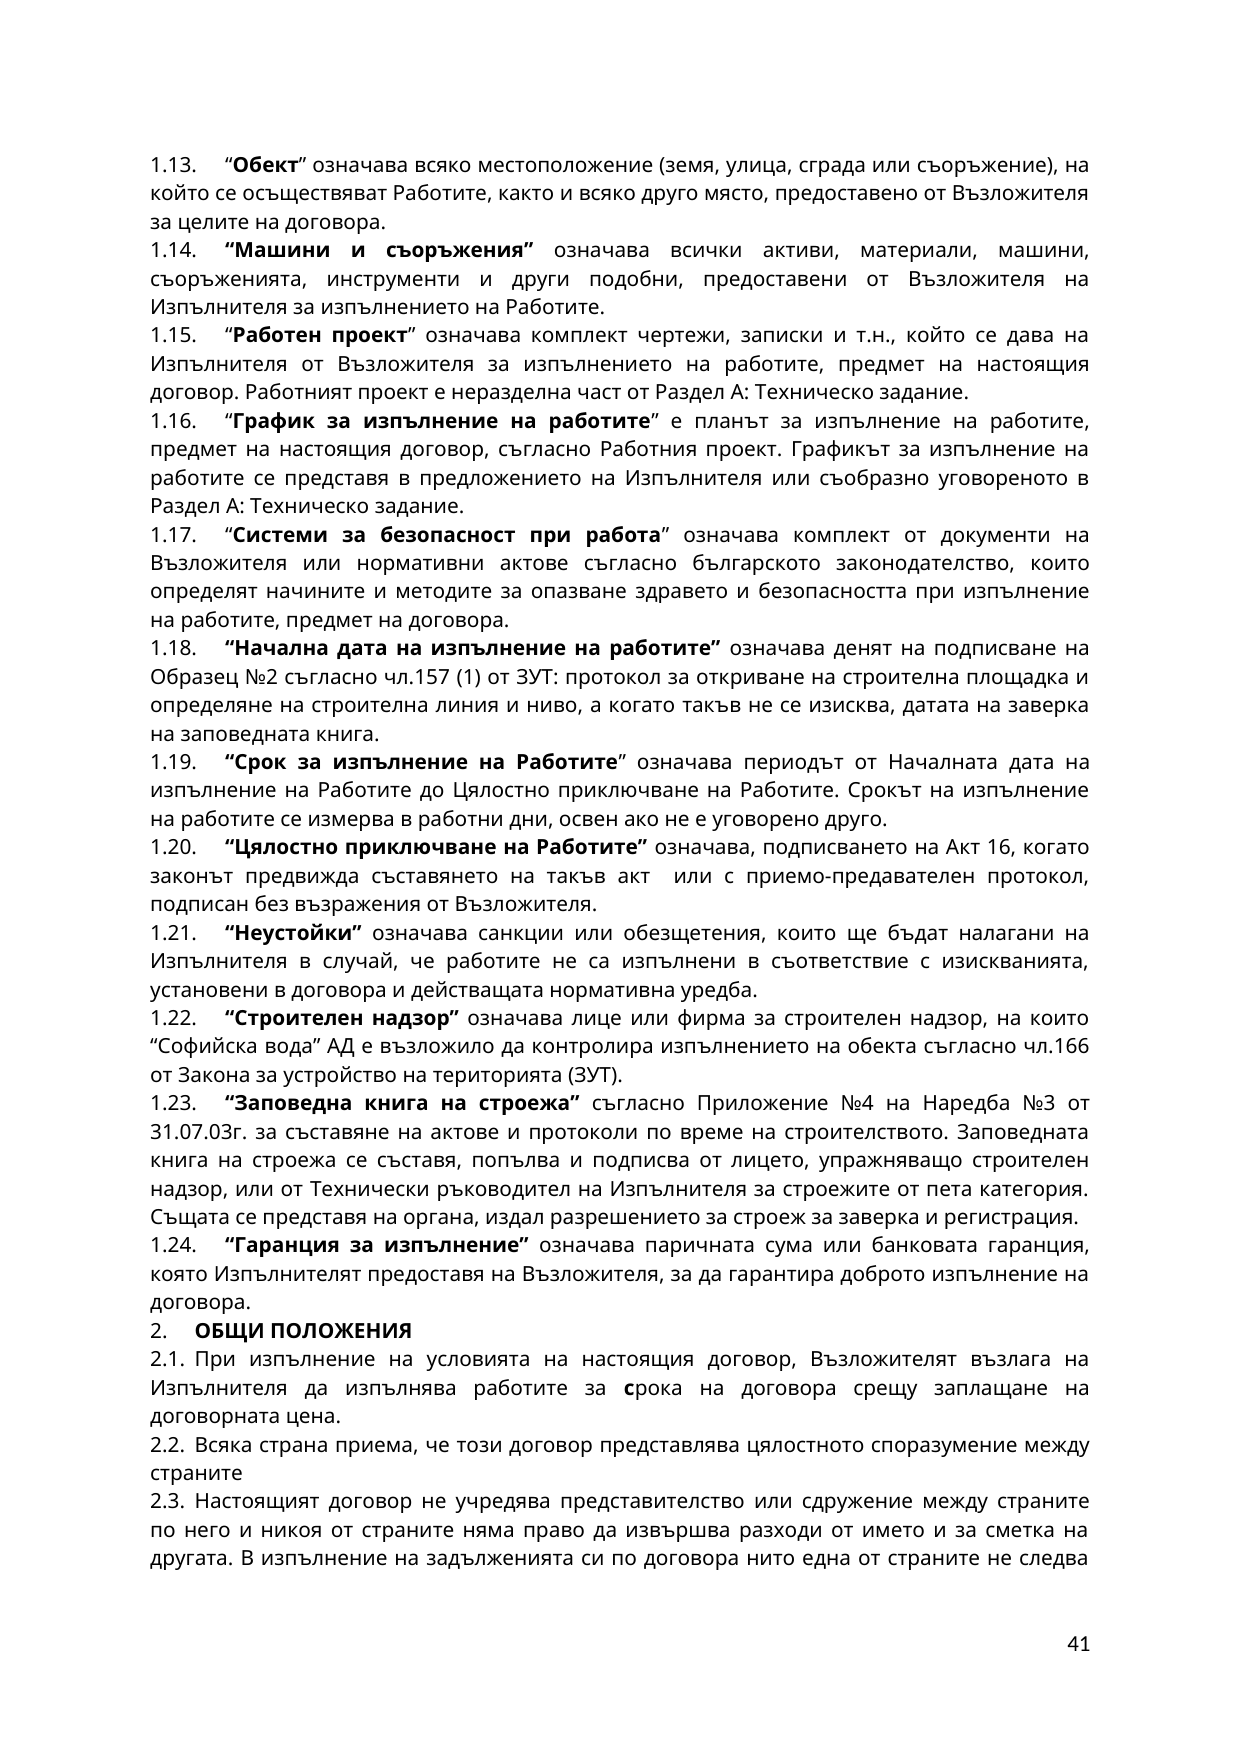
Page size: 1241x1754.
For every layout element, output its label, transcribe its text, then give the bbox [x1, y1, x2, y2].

list “Строителен надзор” означава лице или фирма за строителен надзор, на които “Софийска вода” АД е възложило да контролира изпълнението на обекта съгласно чл.166 от Закона за устройство на територията (ЗУТ). [150, 1003, 1090, 1088]
list “Гаранция за изпълнение” означава паричната сума или банковата гаранция, която Изпълнителят предоставя на Възложителя, за да гарантира доброто изпълнение на договора. [150, 1231, 1090, 1316]
list “Обект” означава всяко местоположение (земя, улица, сграда или съоръжение), на който се осъществяват Работите, както и всяко друго място, предоставено от Възложителя за целите на договора. [150, 150, 1090, 235]
list “Системи за безопасност при работа” означава комплект от документи на Възложителя или нормативни актове съгласно българското законодателство, които определят начините и методите за опазване здравето и безопасността при изпълнение на работите, предмет на договора. [150, 520, 1090, 633]
list При изпълнение на условията на настоящия договор, Възложителят възлага на Изпълнителя да изпълнява работите за срока на договора срещу заплащане на договорната цена. [150, 1344, 1090, 1430]
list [150, 1487, 1090, 1572]
list ОБЩИ ПОЛОЖЕНИЯ [150, 1316, 1090, 1344]
list “Заповедна книга на строежа” съгласно Приложение №4 на Наредба №3 от 31.07.03г. за съставяне на актове и протоколи по време на строителството. Заповедната книга на строежа се съставя, попълва и подписва от лицето, упражняващо строителен надзор, или от Технически ръководител на Изпълнителя за строежите от пета категория. Същата се представя на органа, издал разрешението за строеж за заверка и регистрация. [150, 1088, 1090, 1231]
list “Начална дата на изпълнение на работите” означава денят на подписване на Образец №2 съгласно чл.157 (1) от ЗУТ: протокол за откриване на строителна площадка и определяне на строителна линия и ниво, а когато такъв не се изисква, датата на заверка на заповедната книга. [150, 633, 1090, 747]
list “График за изпълнение на работите” е планът за изпълнение на работите, предмет на настоящия договор, съгласно Работния проект. Графикът за изпълнение на работите се представя в предложението на Изпълнителя или съобразно уговореното в Раздел А: Техническо задание. [150, 406, 1090, 520]
list “Неустойки” означава санкции или обезщетения, които ще бъдат налагани на Изпълнителя в случай, че работите не са изпълнени в съответствие с изискванията, установени в договора и действащата нормативна уредба. [150, 918, 1090, 1003]
list Всяка страна приема, че този договор представлява цялостното споразумение между страните [150, 1430, 1090, 1487]
list “Срок за изпълнение на Работите” означава периодът от Началната дата на изпълнение на Работите до Цялостно приключване на Работите. Срокът на изпълнение на работите се измерва в работни дни, освен ако не е уговорено друго. [150, 747, 1090, 832]
list “Машини и съоръжения” означава всички активи, материали, машини, съоръженията, инструменти и други подобни, предоставени от Възложителя на Изпълнителя за изпълнението на Работите. [150, 235, 1090, 321]
list “Работен проект” означава комплект чертежи, записки и т.н., който се дава на Изпълнителя от Възложителя за изпълнението на работите, предмет на настоящия договор. Работният проект е неразделна част от Раздел А: Техническо задание. [150, 321, 1090, 406]
list “Цялостно приключване на Работите” означава, подписването на Акт 16, когато законът предвижда съставянето на такъв акт или с приемо-предавателен протокол, подписан без възражения от Възложителя. [150, 832, 1090, 918]
